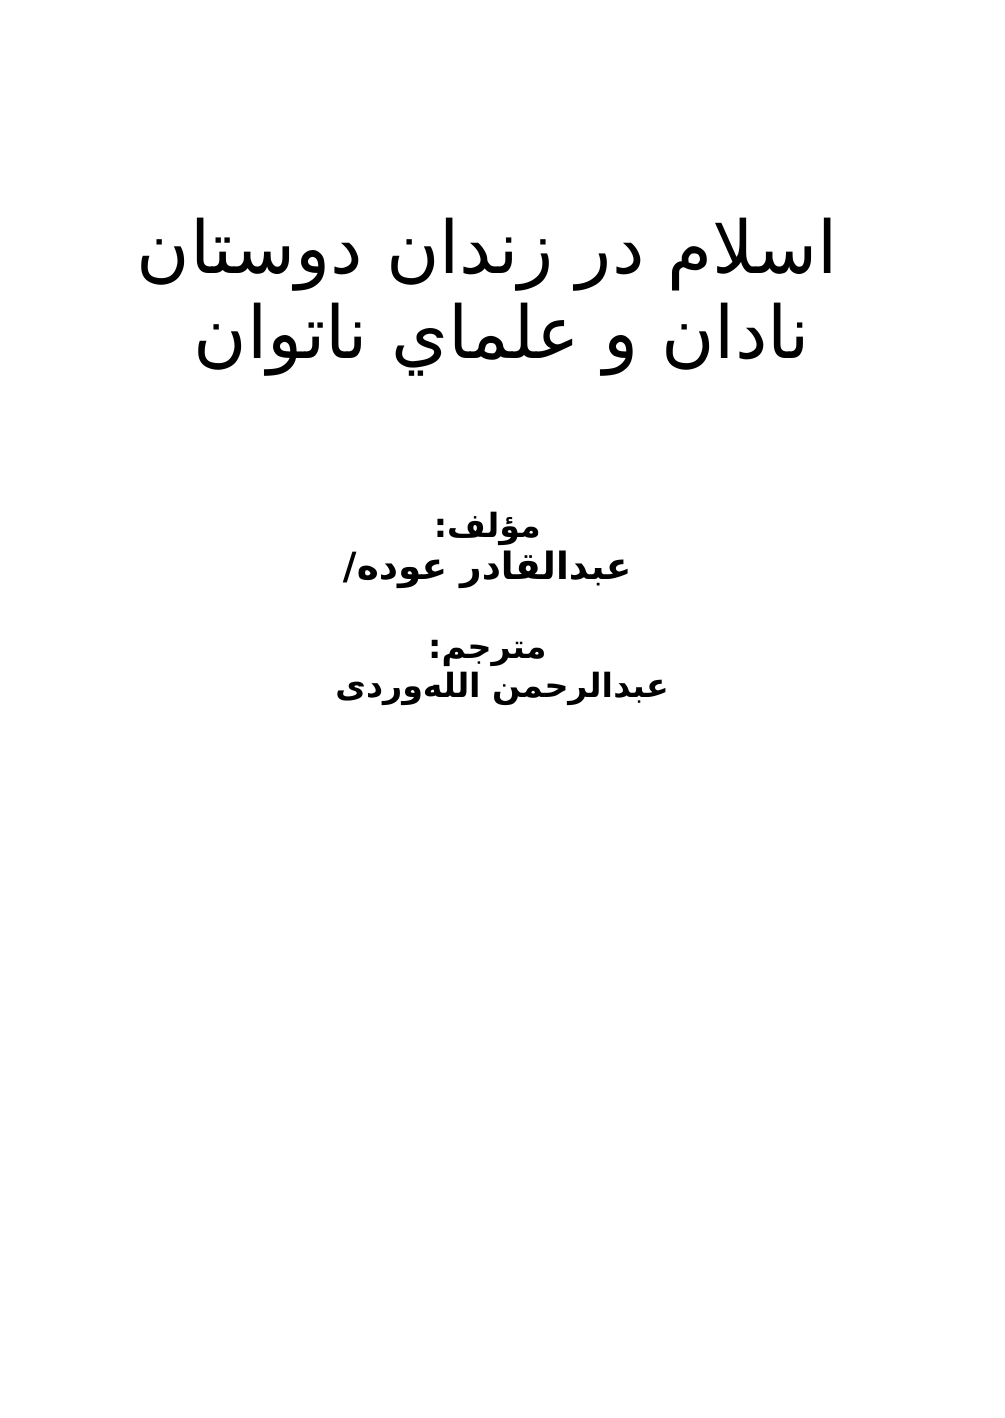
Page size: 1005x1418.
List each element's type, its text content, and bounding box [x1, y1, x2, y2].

text مؤلف: [112, 506, 892, 545]
text عبدالرحمن الله‌وردی [112, 666, 892, 705]
text مترجم: [112, 627, 892, 666]
text اسلام در زندان دوستان نادان و علماي ناتوان [112, 206, 892, 376]
text عبدالقادر عوده/ [112, 545, 892, 589]
